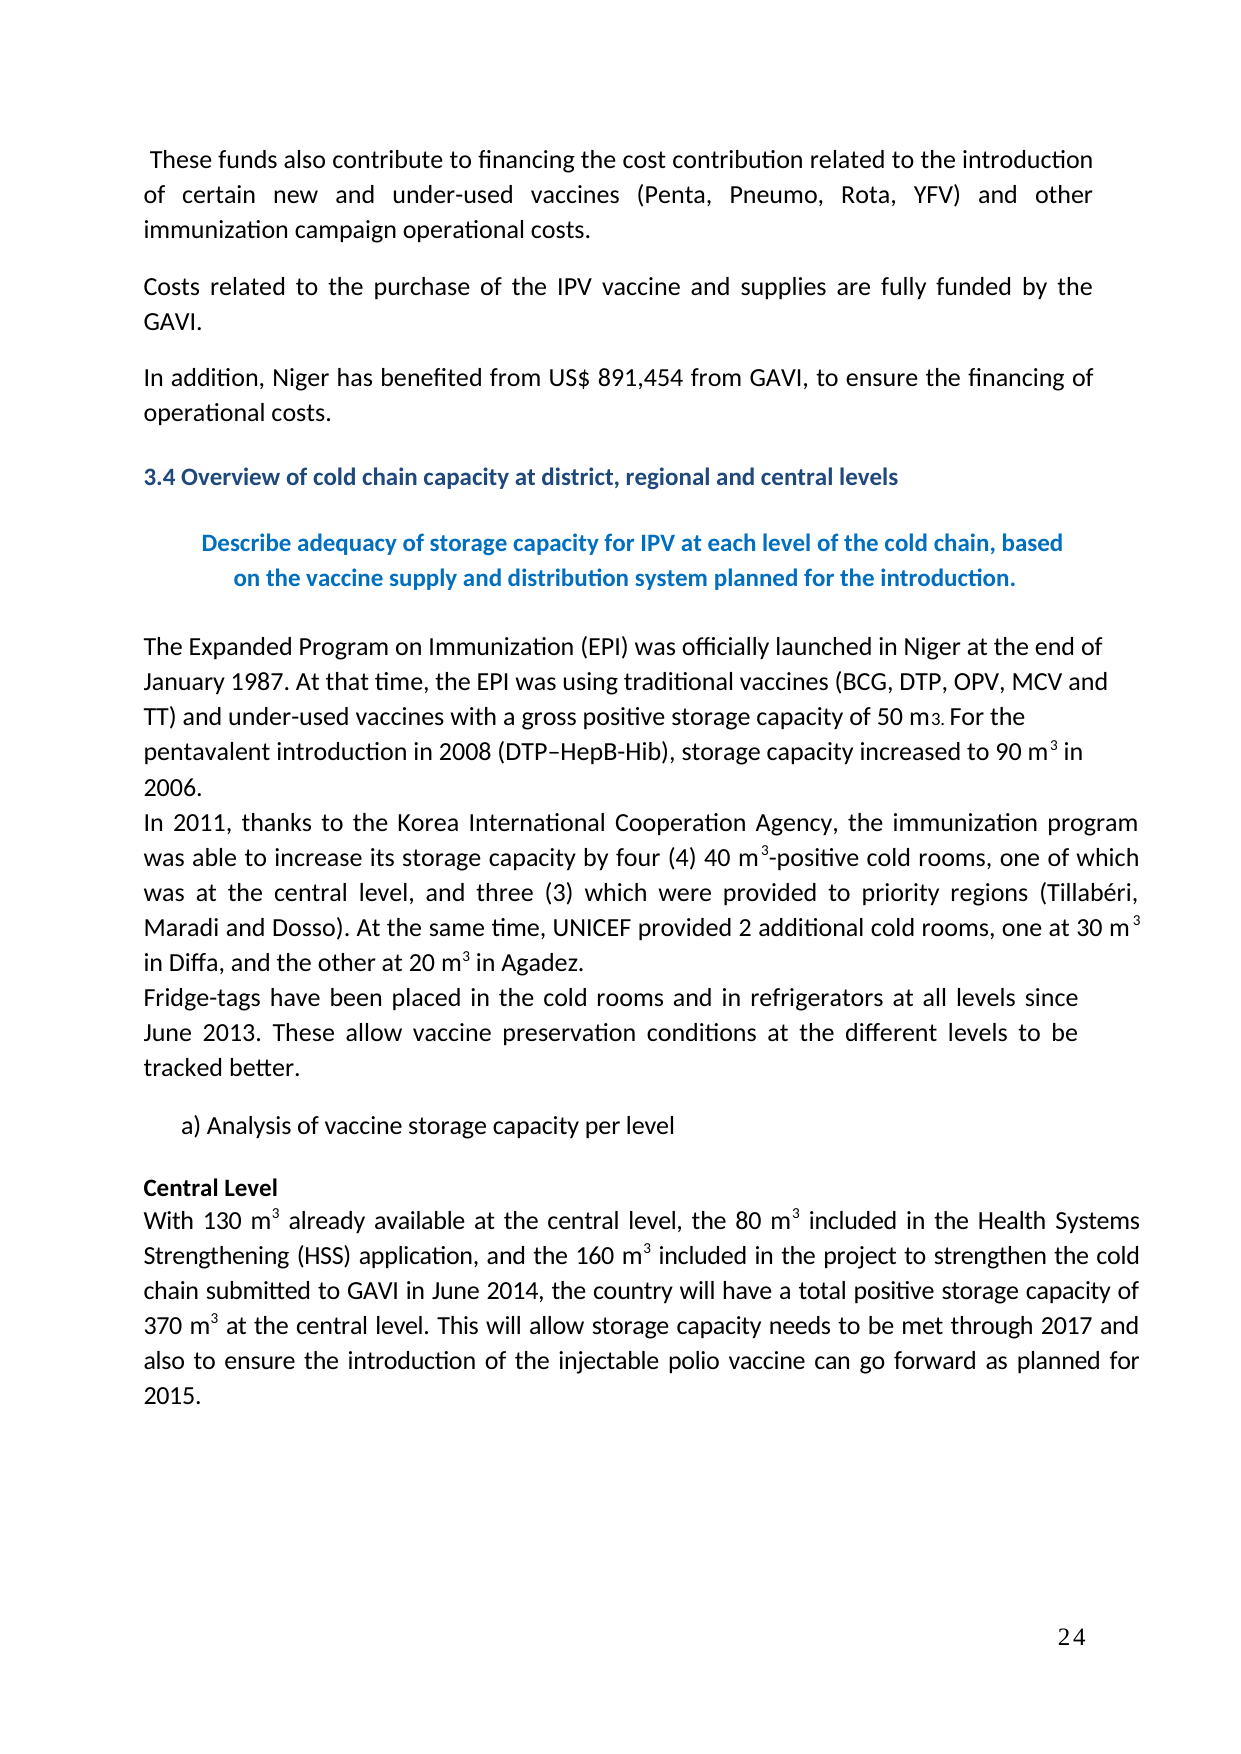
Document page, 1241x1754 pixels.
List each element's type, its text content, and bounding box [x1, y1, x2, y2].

text The Expanded Program on Immunization (EPI) was officially launched in Niger at the end of January 1987. At that time, the EPI was using traditional vaccines (BCG, DTP, OPV, MCV and TT) and under-used vaccines with a gross positive storage capacity of 50 m3. For the pentavalent introduction in 2008 (DTP–HepB-Hib), storage capacity increased to 90 m3 in 2006. [143, 627, 1140, 803]
text Fridge-tags have been placed in the cold rooms and in refrigerators at all levels since June 2013. These allow vaccine preservation conditions at the different levels to be tracked better. [143, 978, 1080, 1084]
text In 2011, thanks to the Korea International Cooperation Agency, the immunization program was able to increase its storage capacity by four (4) 40 m3-positive cold rooms, one of which was at the central level, and three (3) which were provided to priority regions (Tillabéri, Maradi and Dosso). At the same time, UNICEF provided 2 additional cold rooms, one at 30 m3 in Diffa, and the other at 20 m3 in Agadez. [143, 803, 1140, 978]
text Costs related to the purchase of the IPV vaccine and supplies are fully funded by the GAVI. [143, 267, 1095, 337]
text Central Level [143, 1176, 1155, 1201]
text 3.4 Overview of cold chain capacity at district, regional and central levels [143, 457, 1095, 492]
text a) Analysis of vaccine storage capacity per level [181, 1114, 1155, 1140]
text These funds also contribute to financing the cost contribution related to the introduction of certain new and under-used vaccines (Penta, Pneumo, Rota, YFV) and other immunization campaign operational costs. [143, 140, 1095, 246]
text In addition, Niger has benefited from US$ 891,454 from GAVI, to ensure the financing of operational costs. [143, 358, 1095, 428]
text With 130 m3 already available at the central level, the 80 m3 included in the Health Systems Strengthening (HSS) application, and the 160 m3 included in the project to strengthen the cold chain submitted to GAVI in June 2014, the country will have a total positive storage capacity of 370 m3 at the central level. This will allow storage capacity needs to be met through 2017 and also to ensure the introduction of the injectable polio vaccine can go forward as planned for 2015. [143, 1201, 1140, 1412]
text Describe adequacy of storage capacity for IPV at each level of the cold chain, based on the vaccine supply and distribution system planned for the introduction. [196, 523, 1065, 593]
